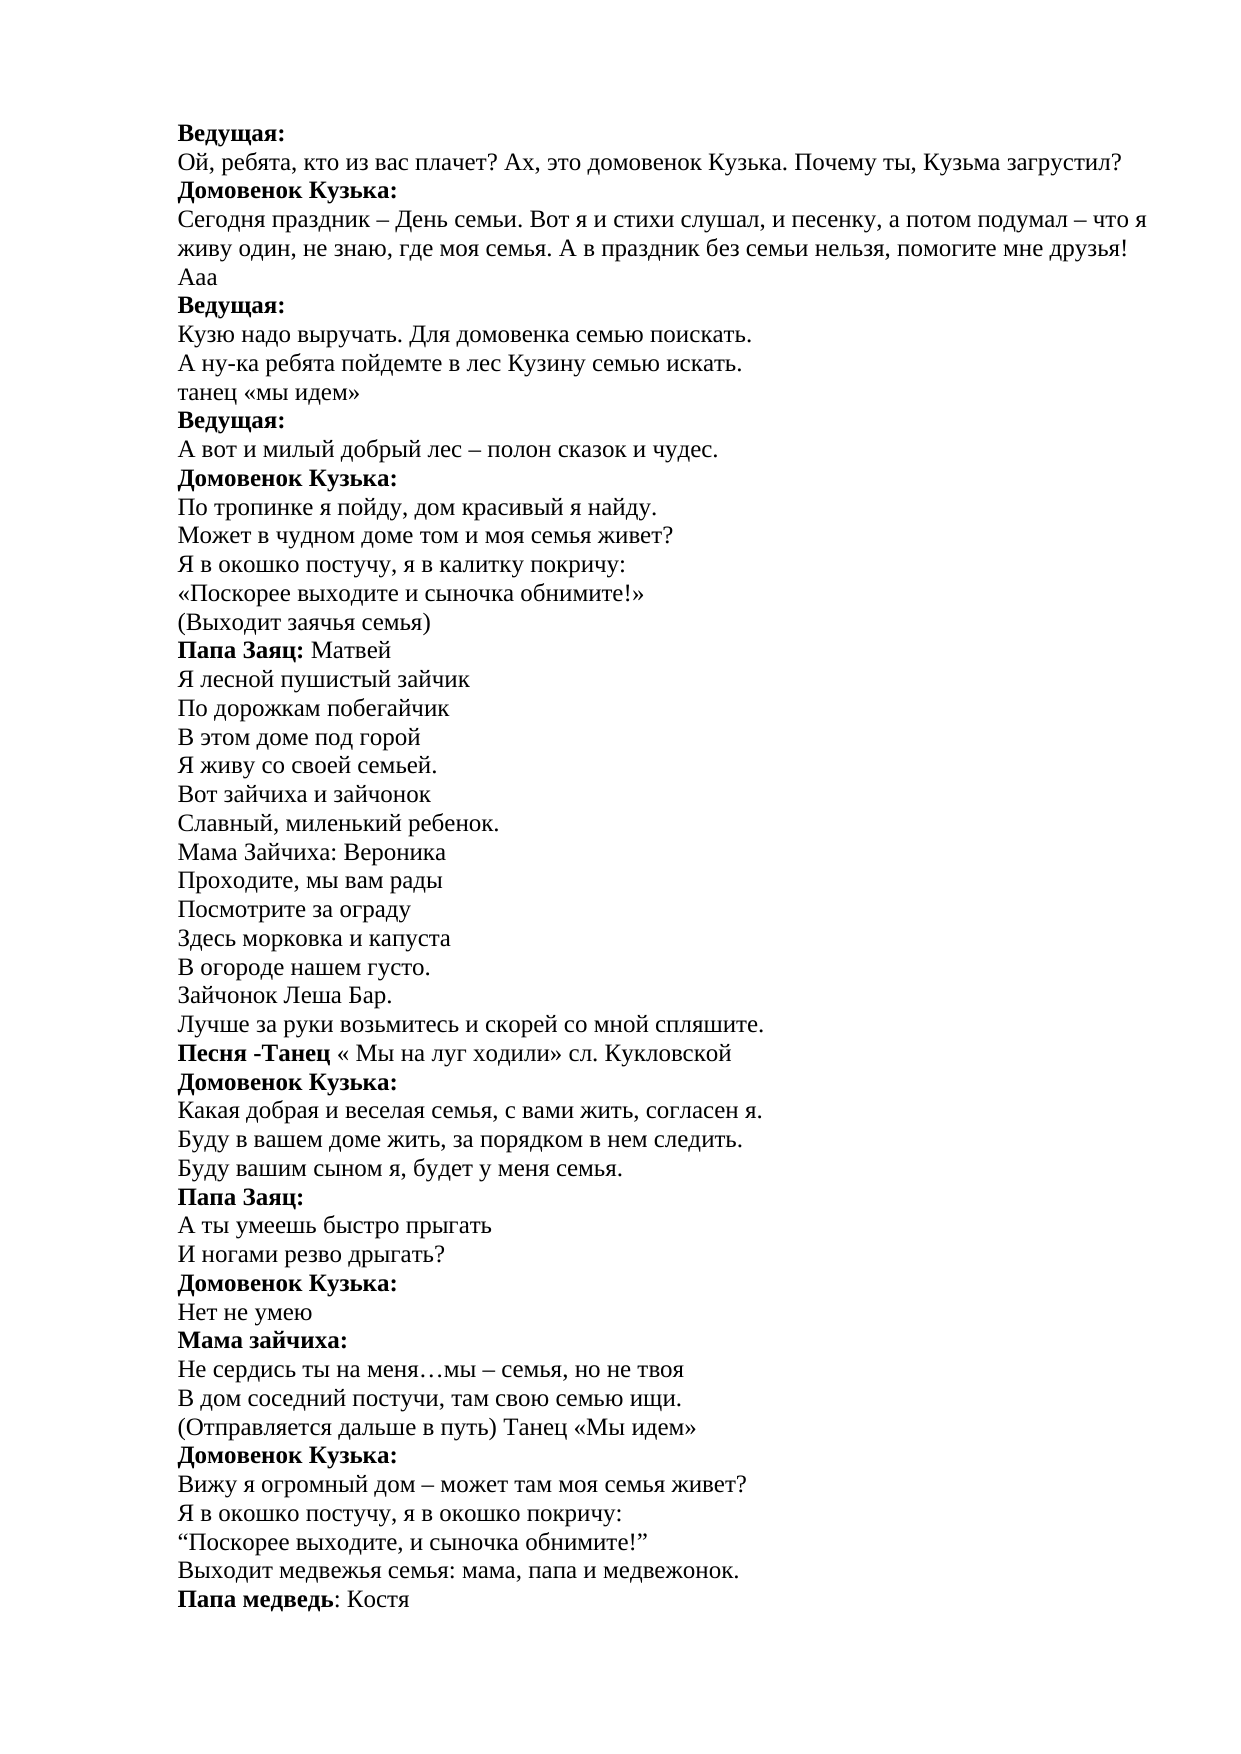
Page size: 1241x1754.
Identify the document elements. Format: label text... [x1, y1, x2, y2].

text Славный, миленький ребенок. [177, 808, 1152, 837]
text В огороде нашем густо. [177, 952, 1152, 981]
text Кузю надо выручать. Для домовенка семью поискать. [177, 319, 1152, 348]
text Может в чудном доме том и моя семья живет? [177, 521, 1152, 549]
text Я лесной пушистый зайчик [177, 664, 1152, 693]
text Зайчонок Леша Бар. [177, 981, 1152, 1009]
text Папа Заяц: Матвей [177, 636, 1152, 664]
text Буду вашим сыном я, будет у меня семья. [177, 1153, 1152, 1182]
text Песня -Танец « Мы на луг ходили» сл. Кукловской [177, 1038, 1152, 1067]
text Домовенок Кузька: [177, 1067, 1152, 1096]
text Домовенок Кузька: [177, 1268, 1152, 1297]
text Ведущая: [177, 291, 1152, 319]
text Вижу я огромный дом – может там моя семья живет? [177, 1469, 1152, 1498]
text Нет не умею [177, 1297, 1152, 1326]
text Ведущая: [177, 118, 1152, 147]
text Я в окошко постучу, я в калитку покричу: [177, 549, 1152, 578]
text Какая добрая и веселая семья, с вами жить, согласен я. [177, 1096, 1152, 1124]
text Я в окошко постучу, я в окошко покричу: [177, 1498, 1152, 1527]
text Сегодня праздник – День семьи. Вот я и стихи слушал, и песенку, а потом подумал – что я живу один, не знаю, где моя семья. А в праздник без семьи нельзя, помогите мне друзья! Ааа [177, 204, 1152, 291]
text По дорожкам побегайчик [177, 693, 1152, 722]
text Я живу со своей семьей. [177, 751, 1152, 779]
text Вот зайчиха и зайчонок [177, 779, 1152, 808]
text «Поскорее выходите и сыночка обнимите!» [177, 578, 1152, 607]
text Домовенок Кузька: [177, 176, 1152, 204]
text А ты умеешь быстро прыгать [177, 1211, 1152, 1239]
text А ну-ка ребята пойдемте в лес Кузину семью искать. [177, 348, 1152, 377]
text Мама зайчиха: [177, 1326, 1152, 1354]
text Мама Зайчиха: Вероника [177, 837, 1152, 866]
text Папа медведь: Костя [177, 1584, 1152, 1613]
text Посмотрите за ограду [177, 894, 1152, 923]
text Ой, ребята, кто из вас плачет? Ах, это домовенок Кузька. Почему ты, Кузьма загрустил? [177, 147, 1152, 176]
text В дом соседний постучи, там свою семью ищи. [177, 1383, 1152, 1412]
text (Отправляется дальше в путь) Танец «Мы идем» [177, 1412, 1152, 1441]
text Не сердись ты на меня…мы – семья, но не твоя [177, 1354, 1152, 1383]
text По тропинке я пойду, дом красивый я найду. [177, 492, 1152, 521]
text Здесь морковка и капуста [177, 923, 1152, 952]
text танец «мы идем» [177, 377, 1152, 406]
text И ногами резво дрыгать? [177, 1239, 1152, 1268]
text Домовенок Кузька: [177, 463, 1152, 492]
text Лучше за руки возьмитесь и скорей со мной спляшите. [177, 1009, 1152, 1038]
text (Выходит заячья семья) [177, 607, 1152, 636]
text Проходите, мы вам рады [177, 866, 1152, 894]
text “Поскорее выходите, и сыночка обнимите!” [177, 1527, 1152, 1556]
text В этом доме под горой [177, 722, 1152, 751]
text А вот и милый добрый лес – полон сказок и чудес. [177, 434, 1152, 463]
text Ведущая: [177, 406, 1152, 434]
text Выходит медвежья семья: мама, папа и медвежонок. [177, 1556, 1152, 1584]
text Домовенок Кузька: [177, 1441, 1152, 1469]
text Папа Заяц: [177, 1182, 1152, 1211]
text Буду в вашем доме жить, за порядком в нем следить. [177, 1124, 1152, 1153]
